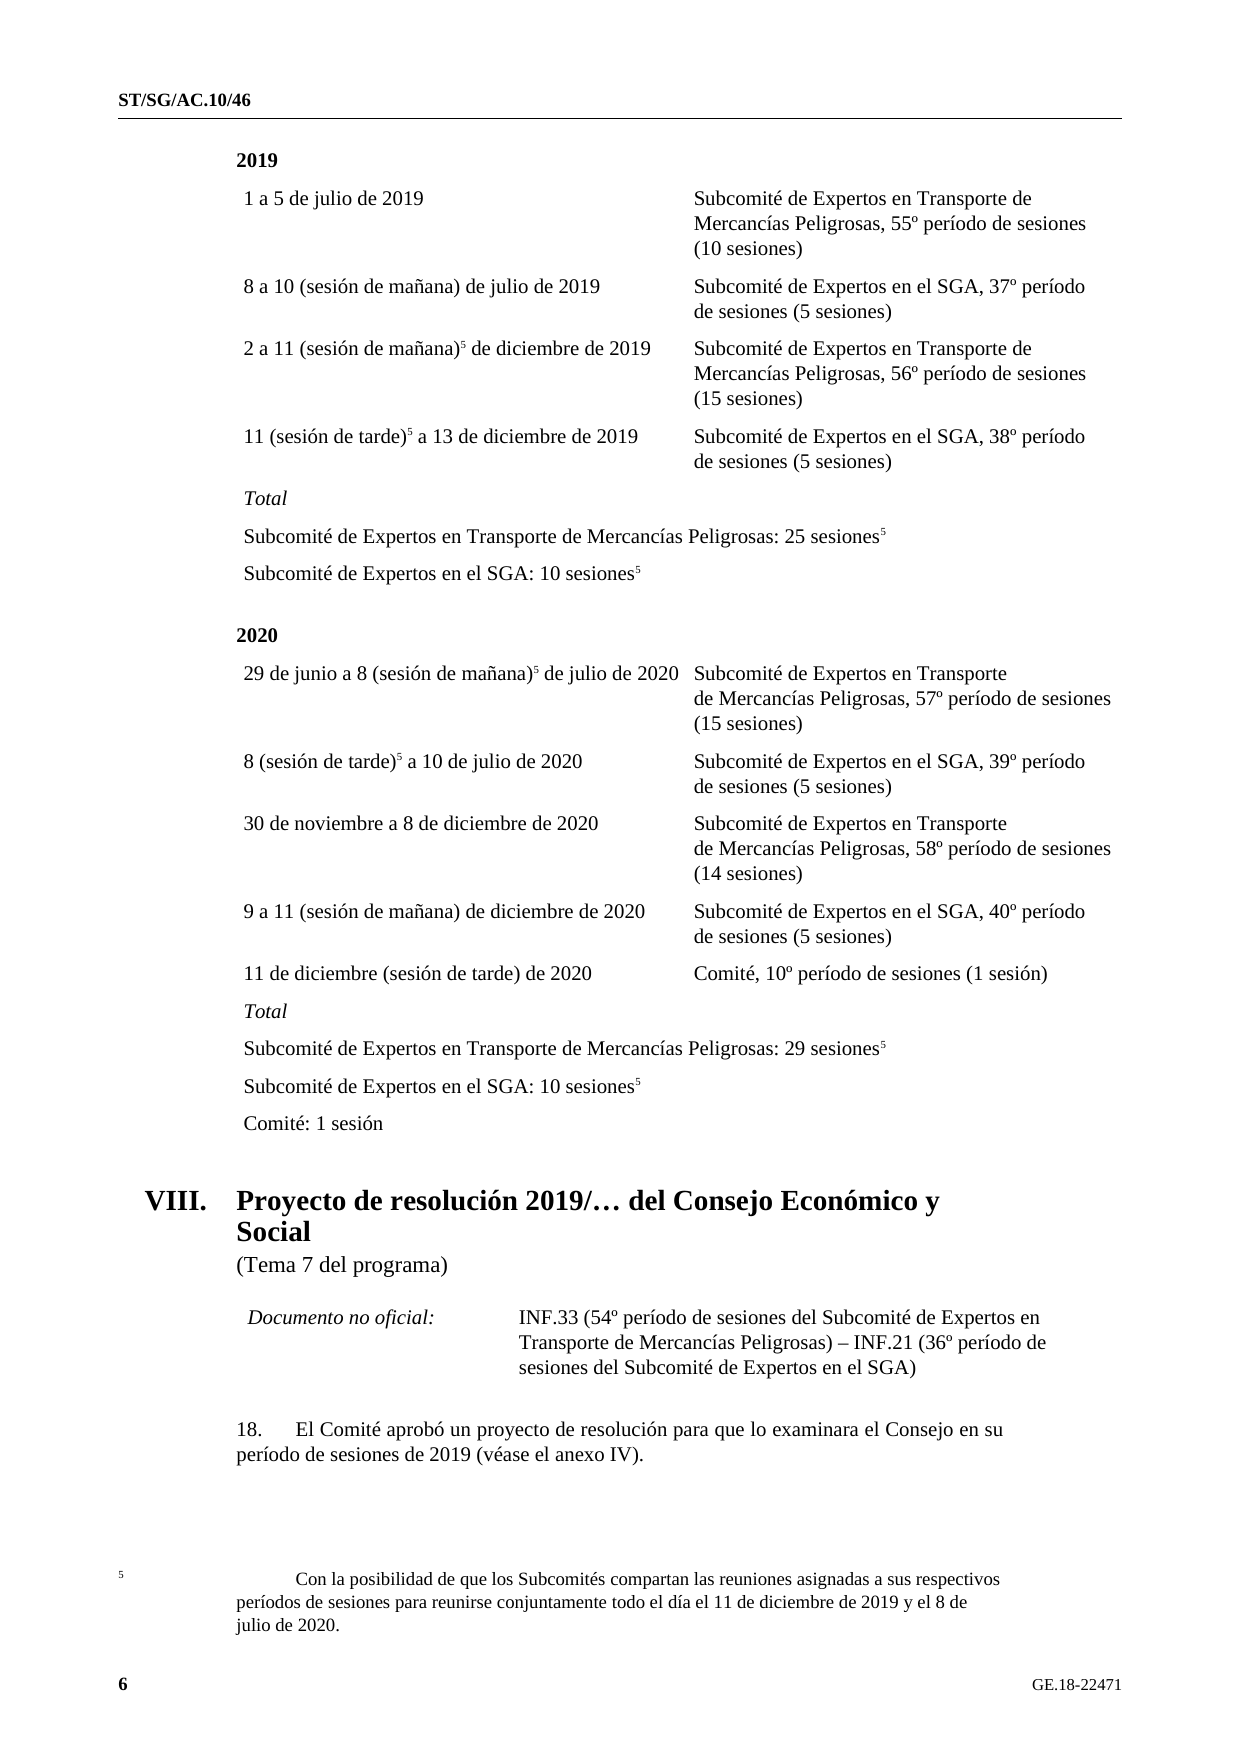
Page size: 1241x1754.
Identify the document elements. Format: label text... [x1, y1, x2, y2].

table_cell Subcomité de Expertos en el SGA, 40º período de sesiones (5 sesiones) [686, 898, 1122, 960]
table_cell Subcomité de Expertos en Transporte de Mercancías Peligrosas: 29 sesiones5 [236, 1035, 1122, 1073]
table_cell 30 de noviembre a 8 de diciembre de 2020 [236, 810, 686, 898]
text 2020 [118, 623, 1004, 648]
table_header INF.33 (54º período de sesiones del Subcomité de Expertos en Transporte de Mercancías Peligrosas) – INF.21 (36º período de sesiones del Subcomité de Expertos en el SGA) [508, 1304, 1122, 1391]
table_cell Total [236, 998, 1122, 1035]
table_cell 2 a 11 (sesión de mañana)5 de diciembre de 2019 [236, 335, 686, 423]
table_cell 11 de diciembre (sesión de tarde) de 2020 [236, 960, 686, 998]
table_cell Subcomité de Expertos en el SGA, 37º período de sesiones (5 sesiones) [686, 273, 1122, 335]
table_header Subcomité de Expertos en Transporte de Mercancías Peligrosas, 55º período de sesiones (10 sesiones) [686, 185, 1122, 273]
table_cell 9 a 11 (sesión de mañana) de diciembre de 2020 [236, 898, 686, 960]
table_cell Subcomité de Expertos en el SGA: 10 sesiones5 [236, 560, 1122, 598]
table_cell 8 (sesión de tarde)5 a 10 de julio de 2020 [236, 748, 686, 810]
table_cell Subcomité de Expertos en el SGA, 39º período de sesiones (5 sesiones) [686, 748, 1122, 810]
table_cell Comité: 1 sesión [236, 1110, 1122, 1148]
table_header Documento no oficial: [236, 1304, 507, 1391]
text VIII. Proyecto de resolución 2019/… del Consejo Económico y Social (Tema 7 del programa) [118, 1185, 1004, 1279]
table_cell 11 (sesión de tarde) a 13 de diciembre de 2019 [236, 423, 686, 485]
table_cell Total [236, 485, 1122, 523]
table_cell Comité, 10º período de sesiones (1 sesión) [686, 960, 1122, 998]
table_header 1 a 5 de julio de 2019 [236, 185, 686, 273]
table_header 29 de junio a 8 (sesión de mañana)5 de julio de 2020 [236, 660, 686, 748]
table_cell Subcomité de Expertos en el SGA: 10 sesiones5 [236, 1073, 1122, 1110]
text 2019 [118, 148, 1004, 173]
table_header Subcomité de Expertos en Transporte de Mercancías Peligrosas, 57º período de sesiones (15 sesiones) [686, 660, 1122, 748]
table_cell Subcomité de Expertos en Transporte de Mercancías Peligrosas, 58º período de sesiones (14 sesiones) [686, 810, 1122, 898]
table_cell 8 a 10 (sesión de mañana) de julio de 2019 [236, 273, 686, 335]
table_cell Subcomité de Expertos en Transporte de Mercancías Peligrosas: 25 sesiones5 [236, 523, 1122, 560]
table_cell Subcomité de Expertos en el SGA, 38º período de sesiones (5 sesiones) [686, 423, 1122, 485]
text 18. El Comité aprobó un proyecto de resolución para que lo examinara el Consejo en su período de sesiones de 2019 (véase el anexo IV). [236, 1416, 1004, 1466]
table_cell Subcomité de Expertos en Transporte de Mercancías Peligrosas, 56º período de sesiones (15 sesiones) [686, 335, 1122, 423]
